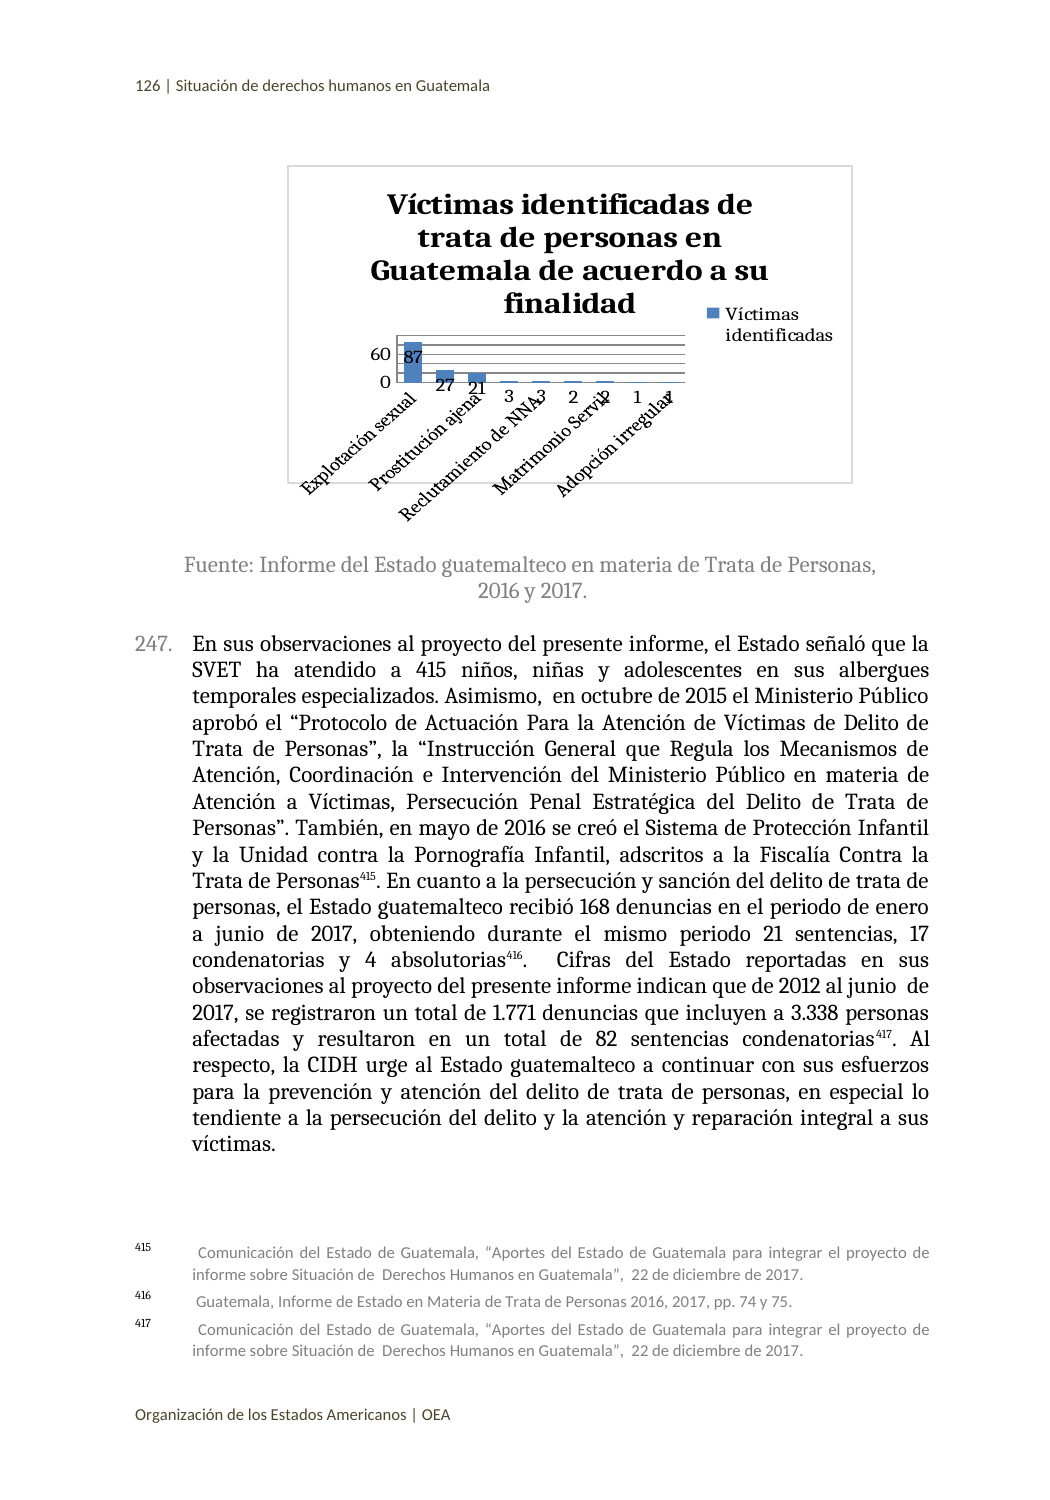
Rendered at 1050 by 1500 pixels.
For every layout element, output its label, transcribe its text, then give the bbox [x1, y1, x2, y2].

text En sus observaciones al proyecto del presente informe, el Estado señaló que la SVET ha atendido a 415 niños, niñas y adolescentes en sus albergues temporales especializados. Asimismo, en octubre de 2015 el Ministerio Público aprobó el “Protocolo de Actuación Para la Atención de Víctimas de Delito de Trata de Personas”, la “Instrucción General que Regula los Mecanismos de Atención, Coordinación e Intervención del Ministerio Público en materia de Atención a Víctimas, Persecución Penal Estratégica del Delito de Trata de Personas”. También, en mayo de 2016 se creó el Sistema de Protección Infantil y la Unidad contra la Pornografía Infantil, adscritos a la Fiscalía Contra la Trata de Personas. En cuanto a la persecución y sanción del delito de trata de personas, el Estado guatemalteco recibió 168 denuncias en el periodo de enero a junio de 2017, obteniendo durante el mismo periodo 21 sentencias, 17 condenatorias y 4 absolutorias. Cifras del Estado reportadas en sus observaciones al proyecto del presente informe indican que de 2012 al junio de 2017, se registraron un total de 1.771 denuncias que incluyen a 3.338 personas afectadas y resultaron en un total de 82 sentencias condenatorias. Al respecto, la CIDH urge al Estado guatemalteco a continuar con sus esfuerzos para la prevención y atención del delito de trata de personas, en especial lo tendiente a la persecución del delito y la atención y reparación integral a sus víctimas. [135, 631, 930, 1158]
text Fuente: Informe del Estado guatemalteco en materia de Trata de Personas, 2016 y 2017. [135, 551, 930, 604]
